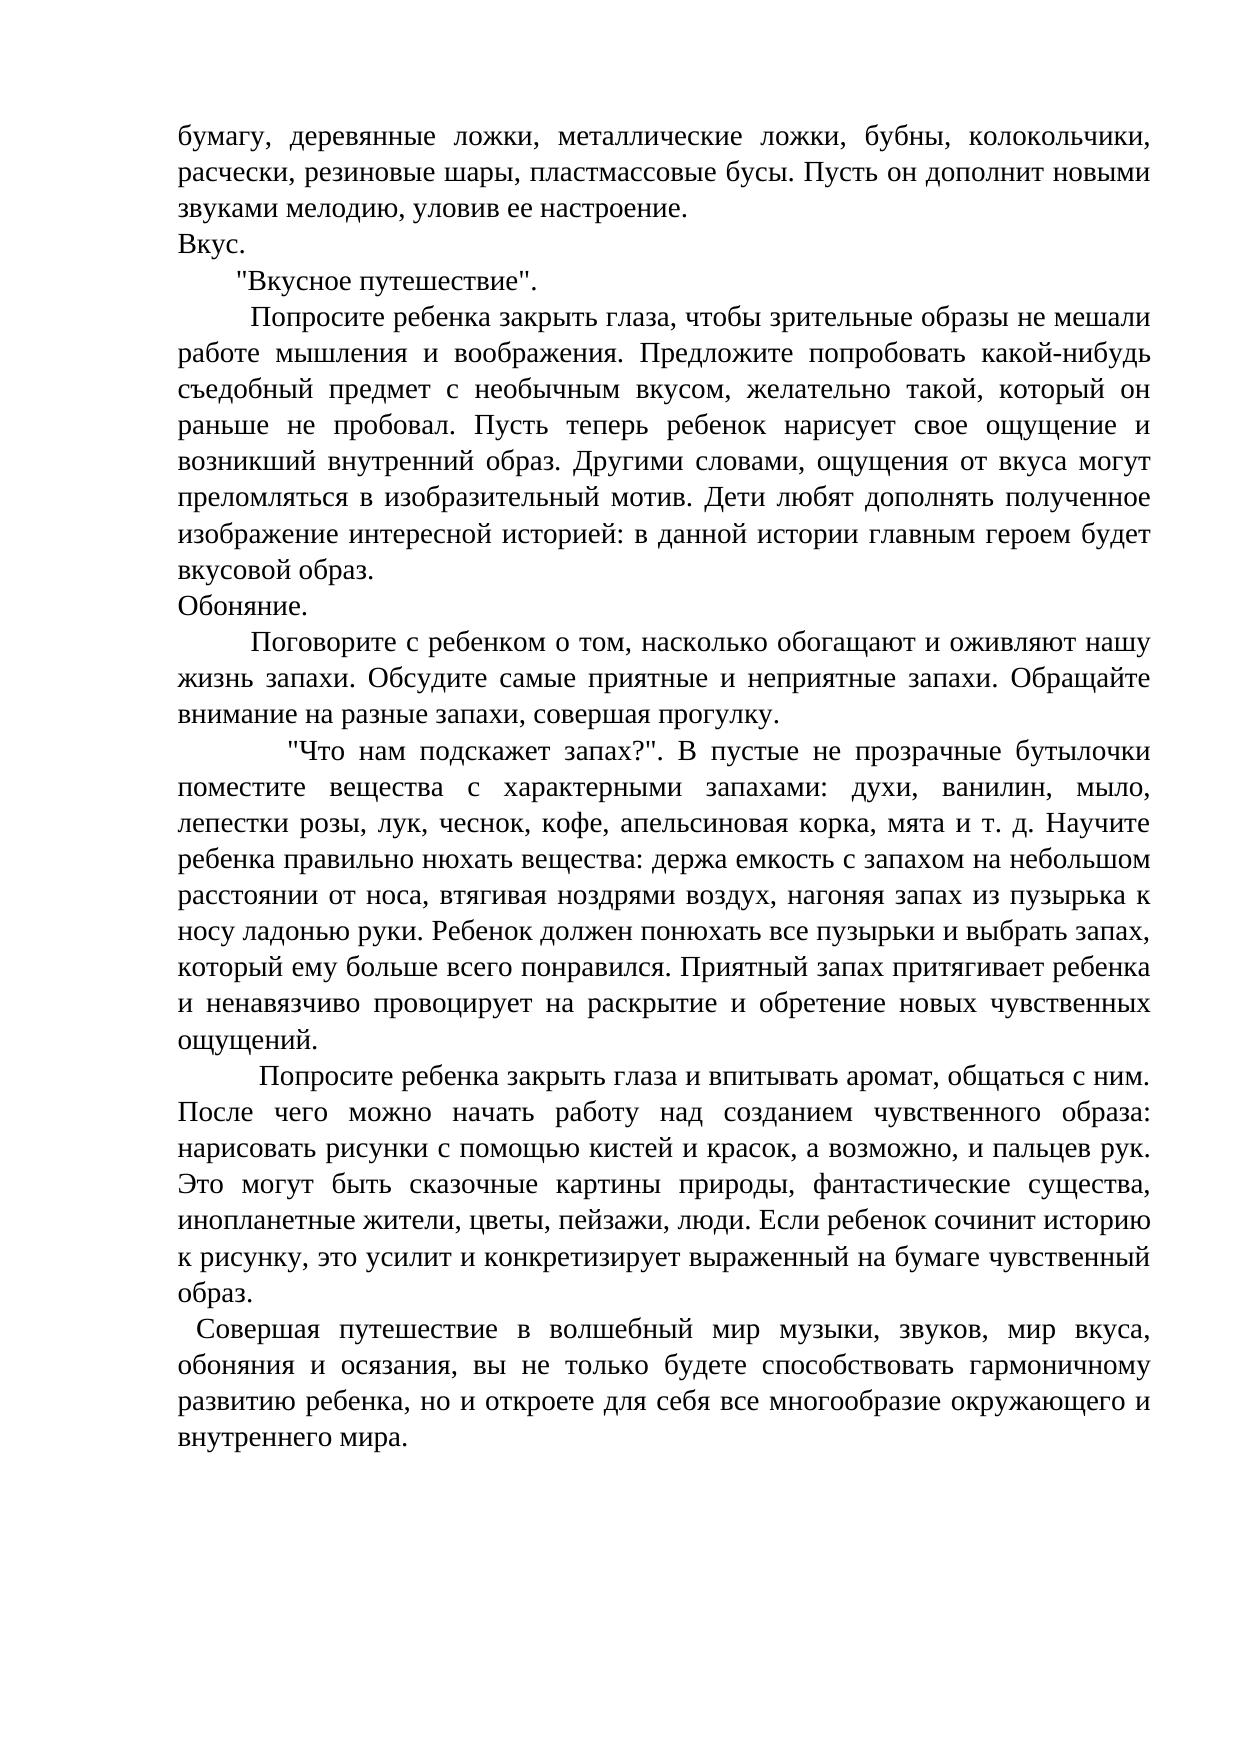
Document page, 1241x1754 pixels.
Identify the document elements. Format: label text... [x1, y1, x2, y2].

text "Вкусное путешествие". [177, 263, 1152, 296]
text Попросите ребенка закрыть глаза и впитывать аромат, общаться с ним. После чего можно начать работу над созданием чувственного образа: нарисовать рисунки с помощью кистей и красок, а возможно, и пальцев рук. Это могут быть сказочные картины природы, фантастические существа, инопланетные жители, цветы, пейзажи, люди. Если ребенок сочинит историю к рисунку, это усилит и конкретизирует выраженный на бумаге чувственный образ. [177, 1058, 1152, 1308]
text "Что нам подскажет запах?". В пустые не прозрачные бутылочки поместите вещества с характерными запахами: духи, ванилин, мыло, лепестки розы, лук, чеснок, кофе, апельсиновая корка, мята и т. д. Научите ребенка правильно нюхать вещества: держа емкость с запахом на небольшом расстоянии от носа, втягивая ноздрями воздух, нагоняя запах из пузырька к носу ладонью руки. Ребенок должен понюхать все пузырьки и выбрать запах, который ему больше всего понравился. Приятный запах притягивает ребенка и ненавязчиво провоцирует на раскрытие и обретение новых чувственных ощущений. [177, 733, 1152, 1055]
text Вкус. [177, 227, 1152, 260]
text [177, 118, 1152, 224]
text Попросите ребенка закрыть глаза, чтобы зрительные образы не мешали работе мышления и воображения. Предложите попробовать какой-нибудь съедобный предмет с необычным вкусом, желательно такой, который он раньше не пробовал. Пусть теперь ребенок нарисует свое ощущение и возникший внутренний образ. Другими словами, ощущения от вкуса могут преломляться в изобразительный мотив. Дети любят дополнять полученное изображение интересной историей: в данной истории главным героем будет вкусовой образ. [177, 299, 1152, 585]
text Обоняние. [177, 588, 1152, 622]
text Совершая путешествие в волшебный мир музыки, звуков, мир вкуса, обоняния и осязания, вы не только будете способствовать гармоничному развитию ребенка, но и откроете для себя все многообразие окружающего и внутреннего мира. [177, 1311, 1152, 1453]
text Поговорите с ребенком о том, насколько обогащают и оживляют нашу жизнь запахи. Обсудите самые приятные и неприятные запахи. Обращайте внимание на разные запахи, совершая прогулку. [177, 624, 1152, 730]
